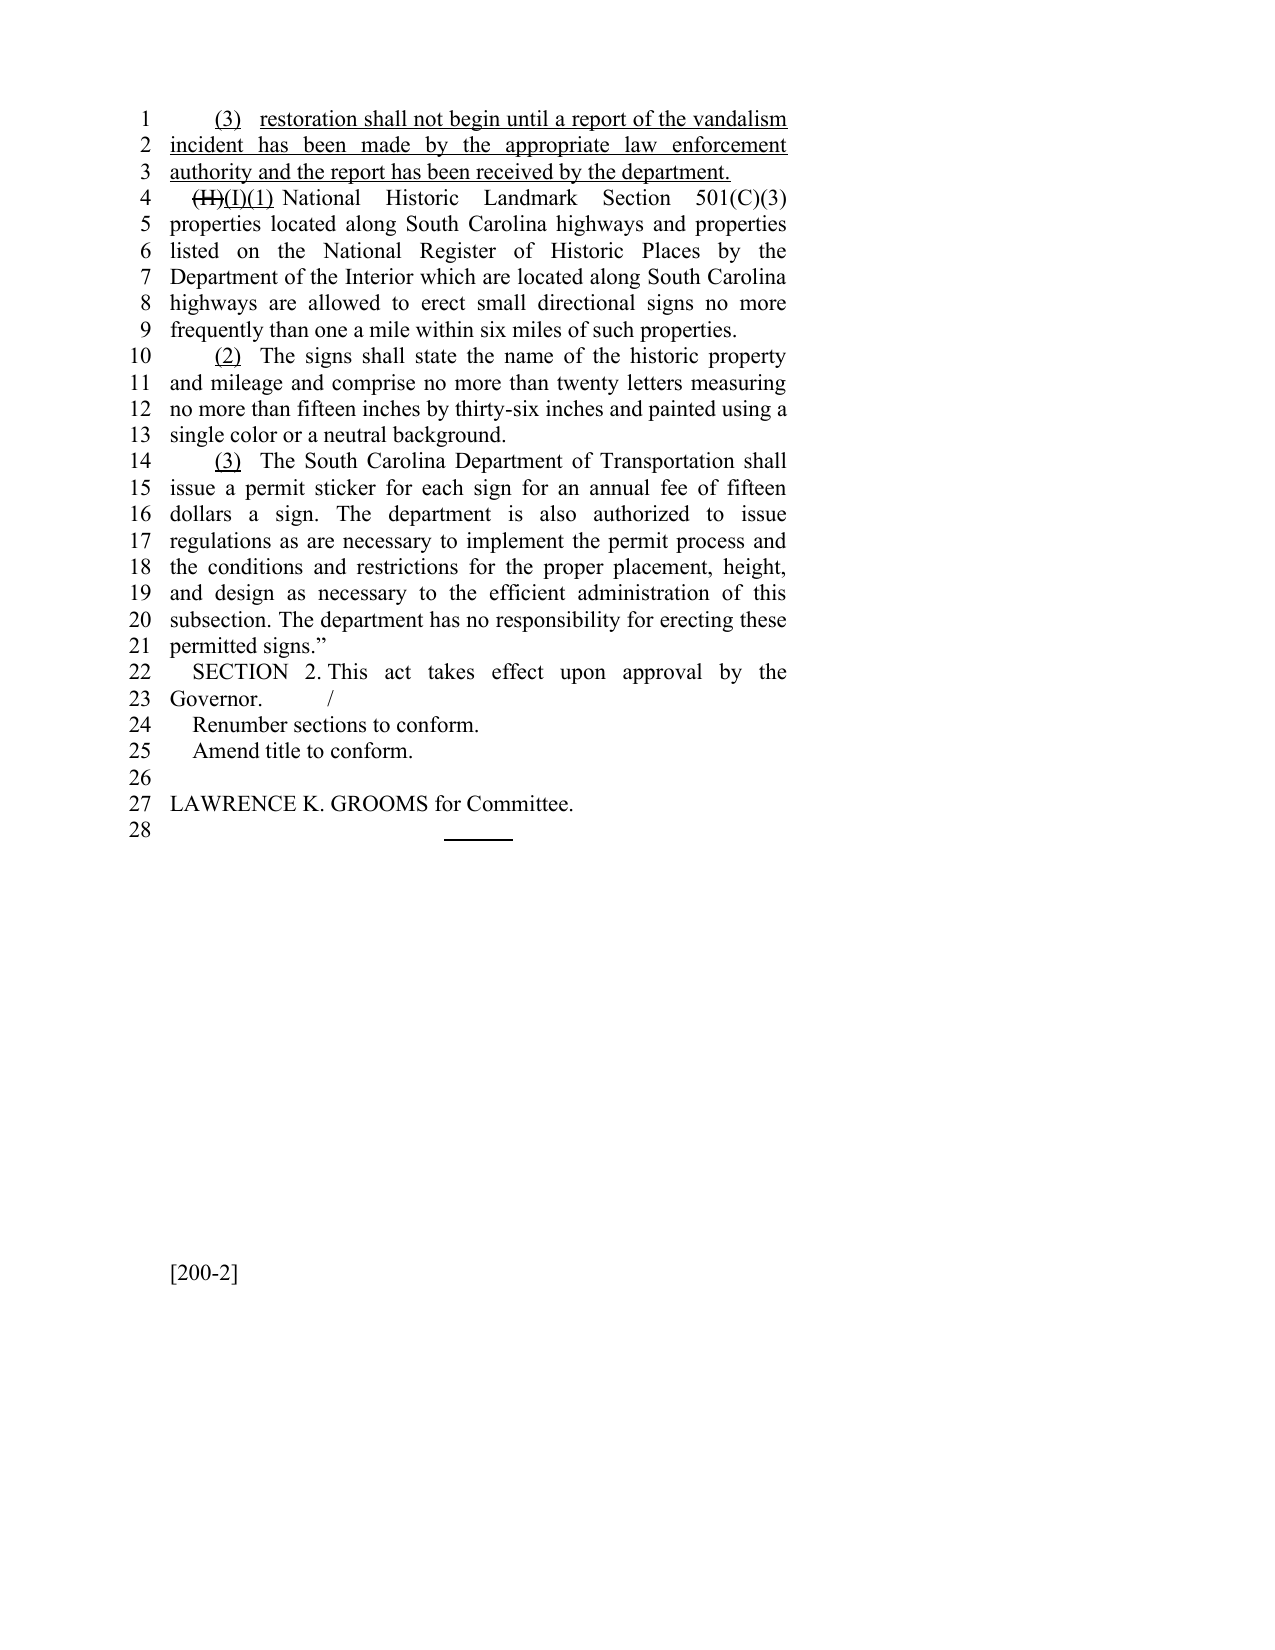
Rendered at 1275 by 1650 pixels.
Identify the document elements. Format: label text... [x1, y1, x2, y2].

text Renumber sections to conform. [169, 711, 787, 737]
text (3) The South Carolina Department of Transportation shall issue a permit sticker for each sign for an annual fee of fifteen dollars a sign. The department is also authorized to issue regulations as are necessary to implement the permit process and the conditions and restrictions for the proper placement, height, and design as necessary to the efficient administration of this subsection. The department has no responsibility for erecting these permitted signs.” [169, 448, 787, 658]
text SECTION 2. This act takes effect upon approval by the Governor. / [169, 658, 787, 711]
text Amend title to conform. [169, 737, 787, 764]
text (2) The signs shall state the name of the historic property and mileage and comprise no more than twenty letters measuring no more than fifteen inches by thirty-six inches and painted using a single color or a neutral background. [169, 342, 787, 448]
text (3) restoration shall not begin until a report of the vandalism incident has been made by the appropriate law enforcement authority and the report has been received by the department. [169, 155, 787, 184]
text (H)(I)(1) National Historic Landmark Section 501(C)(3) properties located along South Carolina highways and properties listed on the National Register of Historic Places by the Department of the Interior which are located along South Carolina highways are allowed to erect small directional signs no more frequently than one a mile within six miles of such properties. [169, 184, 787, 342]
text LAWRENCE K. GROOMS for Committee. [169, 790, 787, 817]
text (3) restoration shall not begin until a report of the vandalism incident has been made by the appropriate law enforcement authority and the report has been received by the department. [169, 105, 787, 154]
